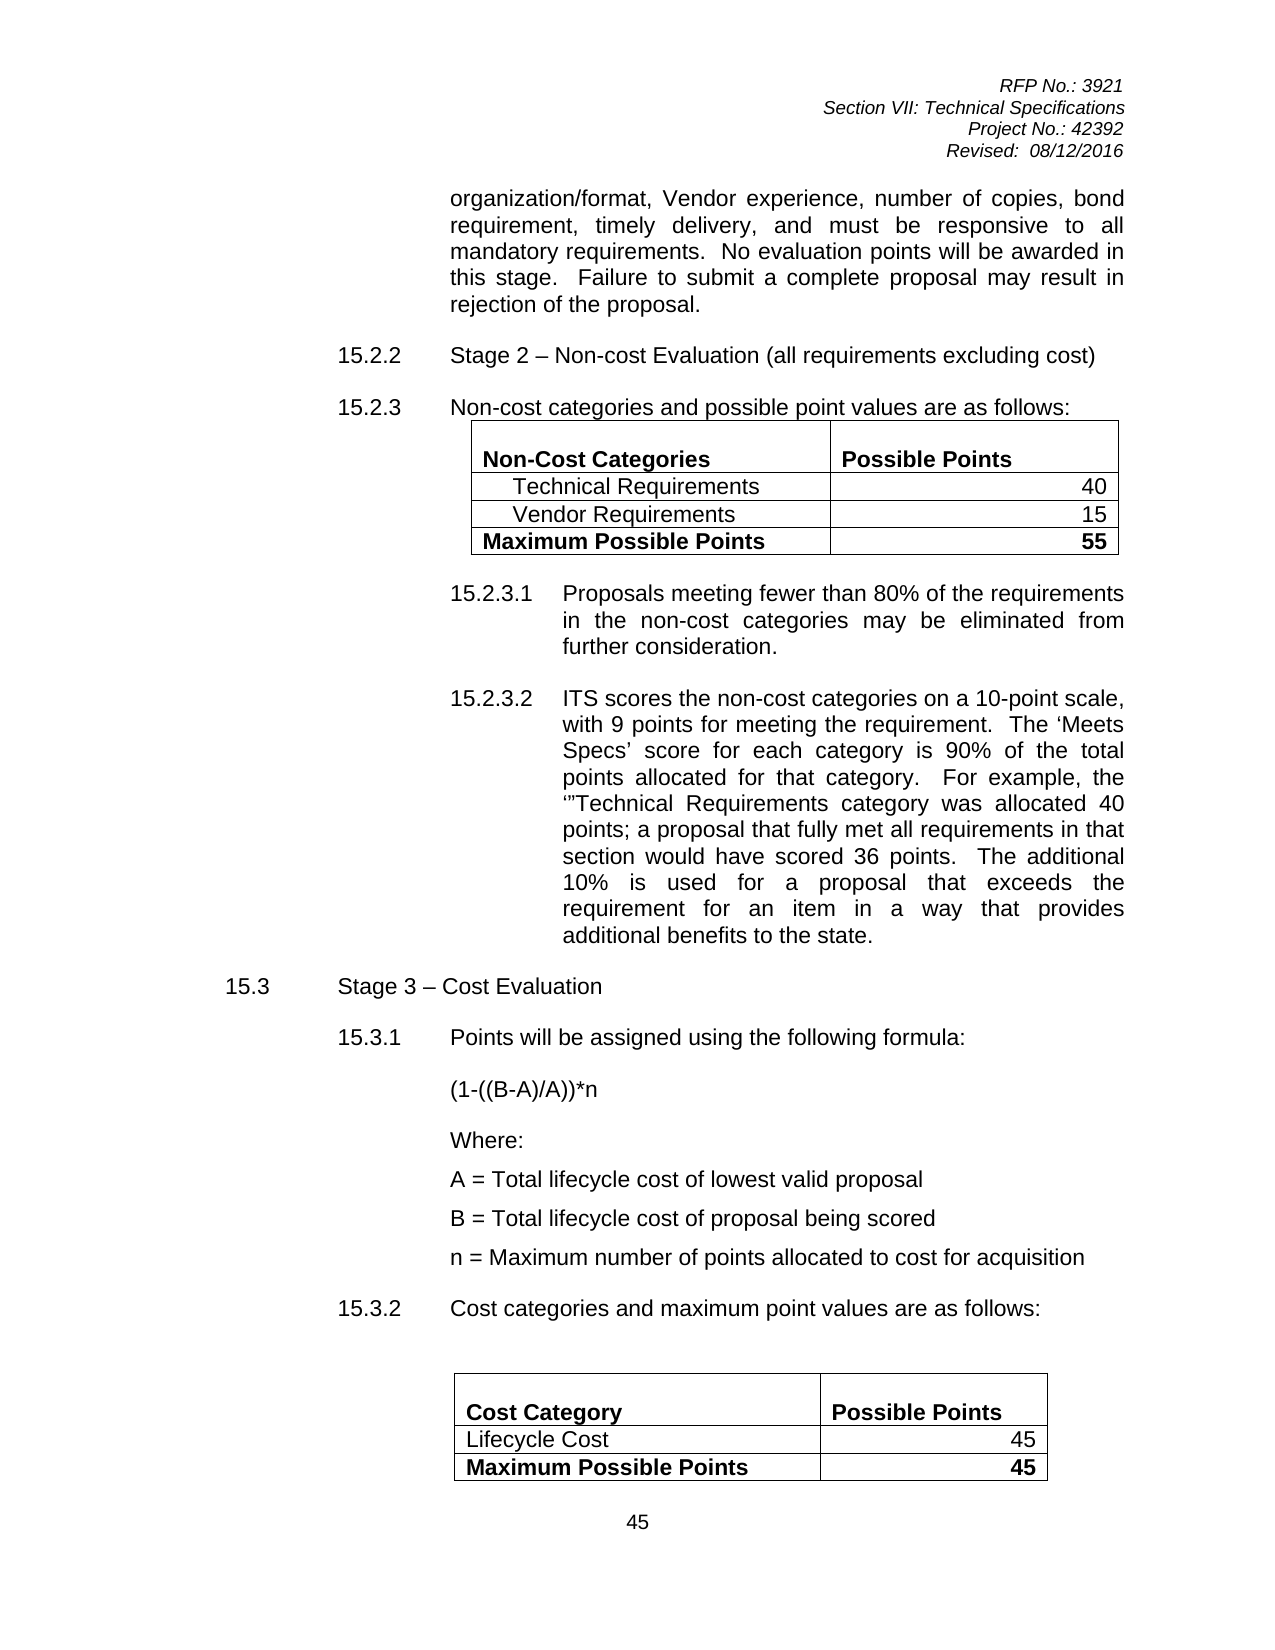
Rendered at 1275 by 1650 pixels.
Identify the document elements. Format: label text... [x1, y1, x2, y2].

table_cell Lifecycle Cost [455, 1426, 820, 1452]
table_cell Technical Requirements [472, 473, 830, 499]
text ITS scores the non-cost categories on a 10-point scale, with 9 points for meeting the requirement. The ‘Meets Specs’ score for each category is 90% of the total points allocated for that category. For example, the ‘”Technical Requirements category was allocated 40 points; a proposal that fully met all requirements in that section would have scored 36 points. The additional 10% is used for a proposal that exceeds the requirement for an item in a way that provides additional benefits to the state. [450, 684, 1125, 948]
list n = Maximum number of points allocated to cost for acquisition [450, 1244, 1125, 1270]
table_cell Maximum Possible Points [472, 528, 830, 554]
text Non-cost categories and possible point values are as follows: [337, 393, 1125, 420]
table_cell 40 [831, 473, 1118, 499]
list Where: [450, 1127, 1125, 1153]
table_cell 55 [831, 528, 1118, 554]
text Points will be assigned using the following formula: [337, 1024, 1125, 1051]
table_header Non-Cost Categories [472, 421, 830, 472]
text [337, 185, 1125, 317]
table_header Possible Points [821, 1374, 1047, 1425]
table_cell Maximum Possible Points [455, 1454, 820, 1480]
table_header Cost Category [455, 1374, 820, 1425]
text Cost categories and maximum point values are as follows: [337, 1295, 1125, 1321]
list A = Total lifecycle cost of lowest valid proposal [450, 1166, 1125, 1192]
table_header Possible Points [831, 421, 1118, 472]
table_cell 15 [831, 501, 1118, 527]
text Stage 2 – Non-cost Evaluation (all requirements excluding cost) [337, 342, 1125, 368]
text Proposals meeting fewer than 80% of the requirements in the non-cost categories may be eliminated from further consideration. [450, 580, 1125, 659]
table_cell 45 [821, 1426, 1047, 1452]
text Stage 3 – Cost Evaluation [225, 973, 1125, 999]
list B = Total lifecycle cost of proposal being scored [450, 1205, 1125, 1231]
table_cell 45 [821, 1454, 1047, 1480]
table_cell Vendor Requirements [472, 501, 830, 527]
list (1-((B-A)/A))*n [450, 1076, 1125, 1102]
